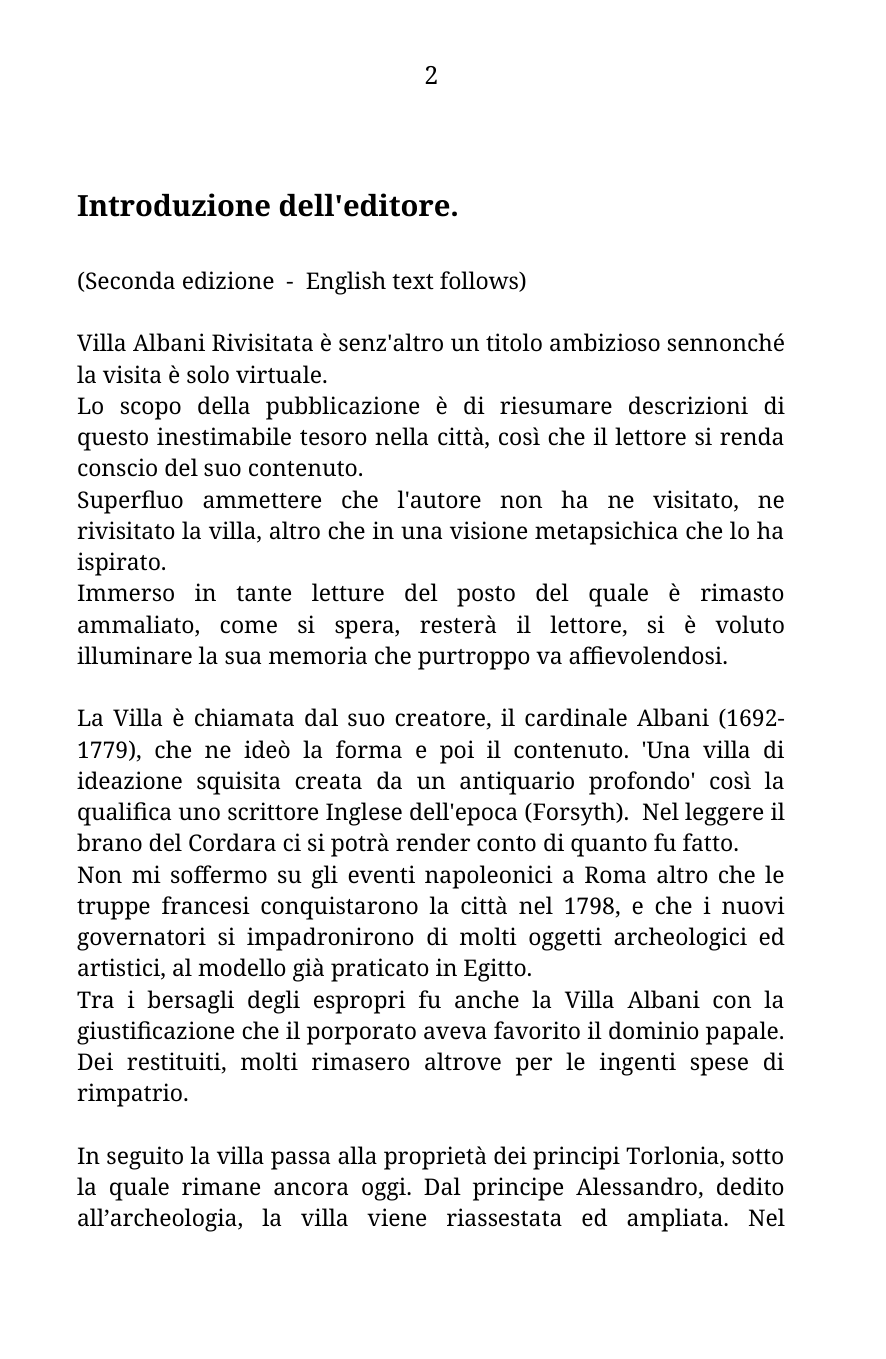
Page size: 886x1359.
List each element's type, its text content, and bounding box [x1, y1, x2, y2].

text La Villa è chiamata dal suo creatore, il cardinale Albani (1692-1779), che ne ideò la forma e poi il contenuto. 'Una villa di ideazione squisita creata da un antiquario profondo' così la qualifica uno scrittore Inglese dell'epoca (Forsyth). Nel leggere il brano del Cordara ci si potrà render conto di quanto fu fatto. [77, 702, 786, 859]
text (Seconda edizione - English text follows) [77, 265, 786, 296]
text Introduzione dell'editore. [77, 186, 786, 225]
text Immerso in tante letture del posto del quale è rimasto ammaliato, come si spera, resterà il lettore, si è voluto illuminare la sua memoria che purtroppo va affievolendosi. [77, 577, 786, 671]
text Lo scopo della pubblicazione è di riesumare descrizioni di questo inestimabile tesoro nella città, così che il lettore si renda conscio del suo contenuto. [77, 390, 786, 484]
text Superfluo ammettere che l'autore non ha ne visitato, ne rivisitato la villa, altro che in una visione metapsichica che lo ha ispirato. [77, 484, 786, 577]
text Non mi soffermo su gli eventi napoleonici a Roma altro che le truppe francesi conquistarono la città nel 1798, e che i nuovi governatori si impadronirono di molti oggetti archeologici ed artistici, al modello già praticato in Egitto. [77, 859, 786, 984]
text Villa Albani Rivisitata è senz'altro un titolo ambizioso sennonché la visita è solo virtuale. [77, 327, 786, 390]
text Tra i bersagli degli espropri fu anche la Villa Albani con la giustificazione che il porporato aveva favorito il dominio papale. Dei restituiti, molti rimasero altrove per le ingenti spese di rimpatrio. [77, 984, 786, 1109]
